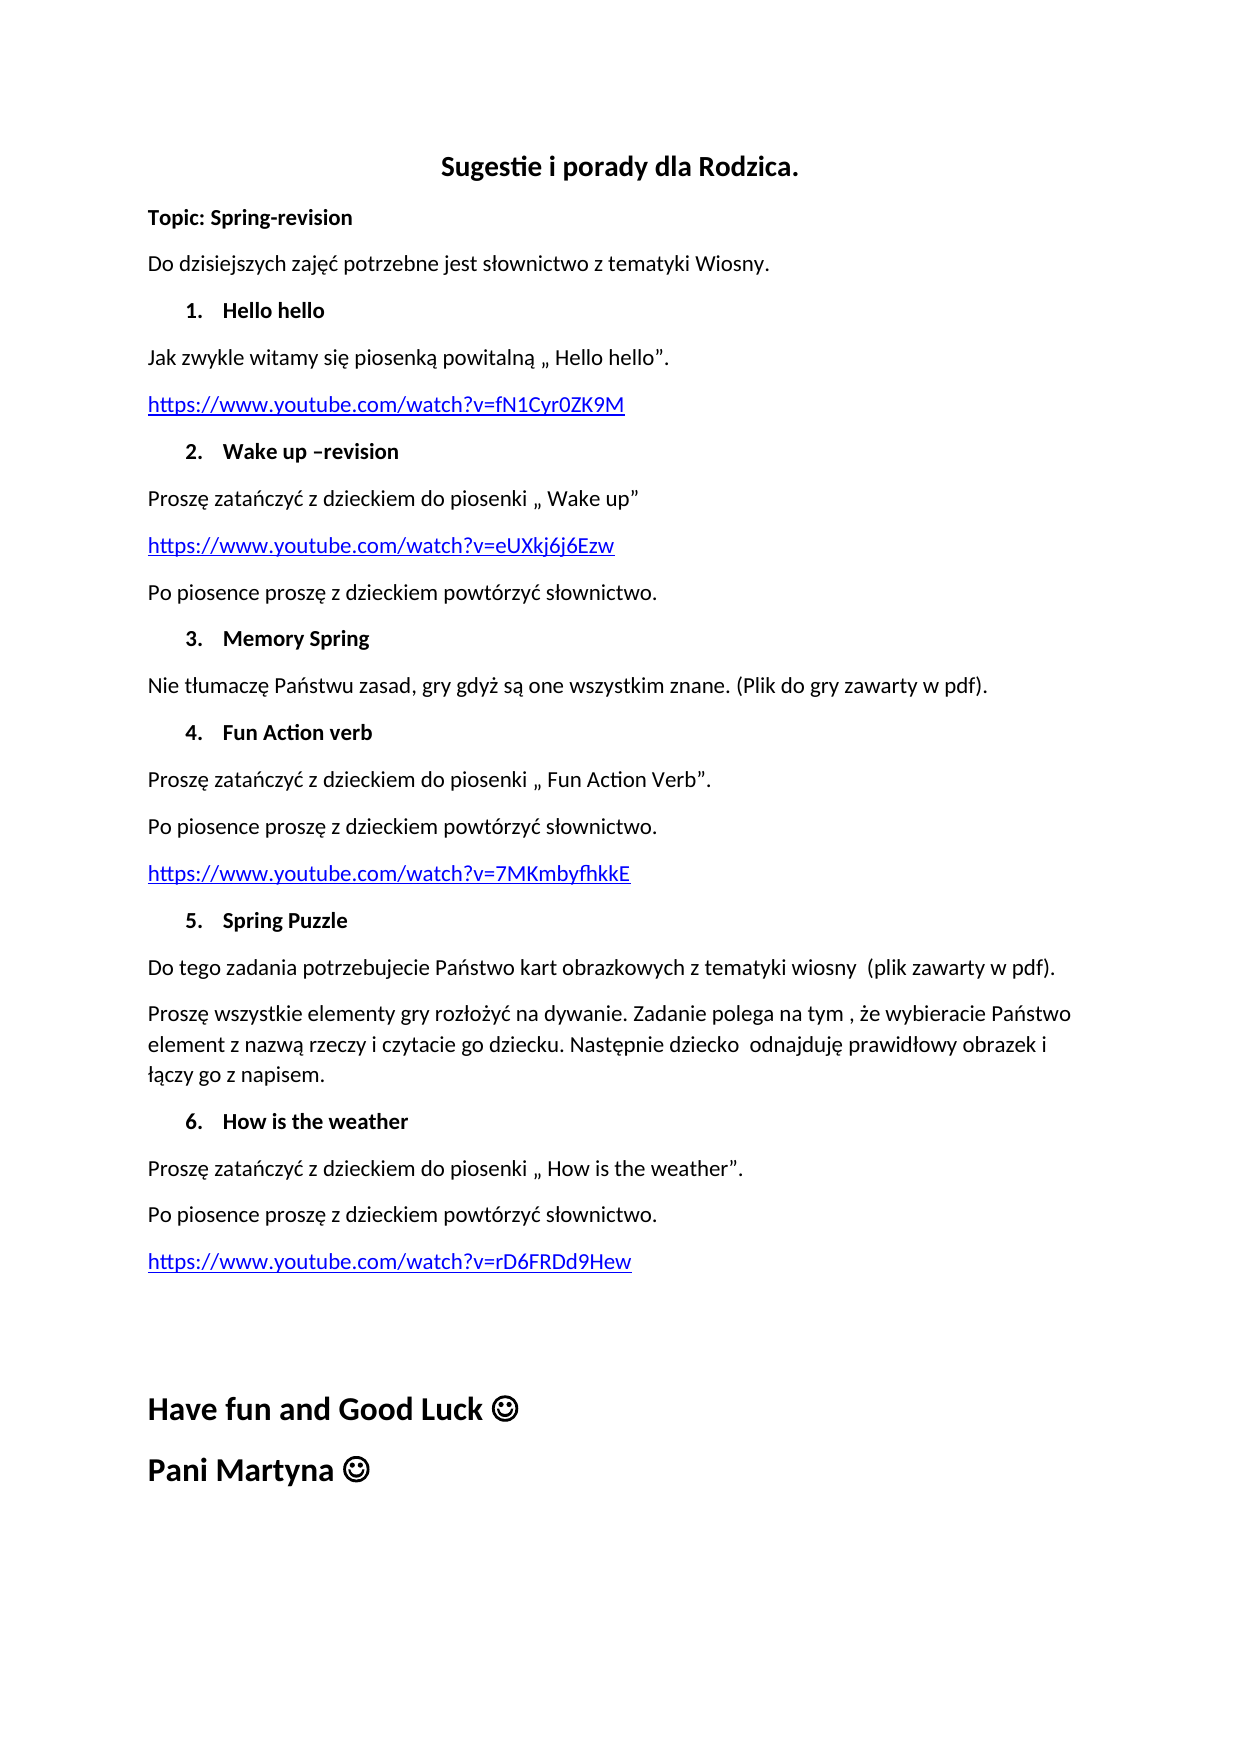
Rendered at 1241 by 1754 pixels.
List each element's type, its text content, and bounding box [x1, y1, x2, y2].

text Po piosence proszę z dzieckiem powtórzyć słownictwo. [148, 1201, 1093, 1229]
text https://www.youtube.com/watch?v=eUXkj6j6Ezw [148, 531, 1093, 559]
list Wake up –revision [185, 437, 1093, 465]
text Proszę wszystkie elementy gry rozłożyć na dywanie. Zadanie polega na tym , że wybieracie Państwo element z nazwą rzeczy i czytacie go dziecku. Następnie dziecko odnajduję prawidłowy obrazek i łączy go z napisem. [148, 999, 1093, 1088]
text Proszę zatańczyć z dzieckiem do piosenki „ Fun Action Verb”. [148, 765, 1093, 793]
list Spring Puzzle [185, 906, 1093, 934]
text Proszę zatańczyć z dzieckiem do piosenki „ Wake up” [148, 484, 1093, 512]
text Nie tłumaczę Państwu zasad, gry gdyż są one wszystkim znane. (Plik do gry zawarty w pdf). [148, 671, 1093, 699]
text https://www.youtube.com/watch?v=7MKmbyfhkkE [148, 859, 1093, 887]
text Po piosence proszę z dzieckiem powtórzyć słownictwo. [148, 812, 1093, 840]
text Do dzisiejszych zajęć potrzebne jest słownictwo z tematyki Wiosny. [148, 249, 1093, 278]
list Hello hello [185, 296, 1093, 324]
text Topic: Spring-revision [148, 203, 1093, 231]
text Pani Martyna [148, 1449, 1093, 1489]
text Do tego zadania potrzebujecie Państwo kart obrazkowych z tematyki wiosny (plik zawarty w pdf). [148, 953, 1093, 981]
text Sugestie i porady dla Rodzica. [148, 148, 1093, 183]
list Fun Action verb [185, 718, 1093, 746]
text Proszę zatańczyć z dzieckiem do piosenki „ How is the weather”. [148, 1154, 1093, 1182]
list Memory Spring [185, 624, 1093, 653]
text https://www.youtube.com/watch?v=rD6FRDd9Hew [148, 1247, 1093, 1276]
text Po piosence proszę z dzieckiem powtórzyć słownictwo. [148, 578, 1093, 606]
list How is the weather [185, 1107, 1093, 1135]
text Have fun and Good Luck [148, 1388, 1093, 1429]
text Jak zwykle witamy się piosenką powitalną „ Hello hello”. [148, 343, 1093, 371]
text https://www.youtube.com/watch?v=fN1Cyr0ZK9M [148, 390, 1093, 418]
